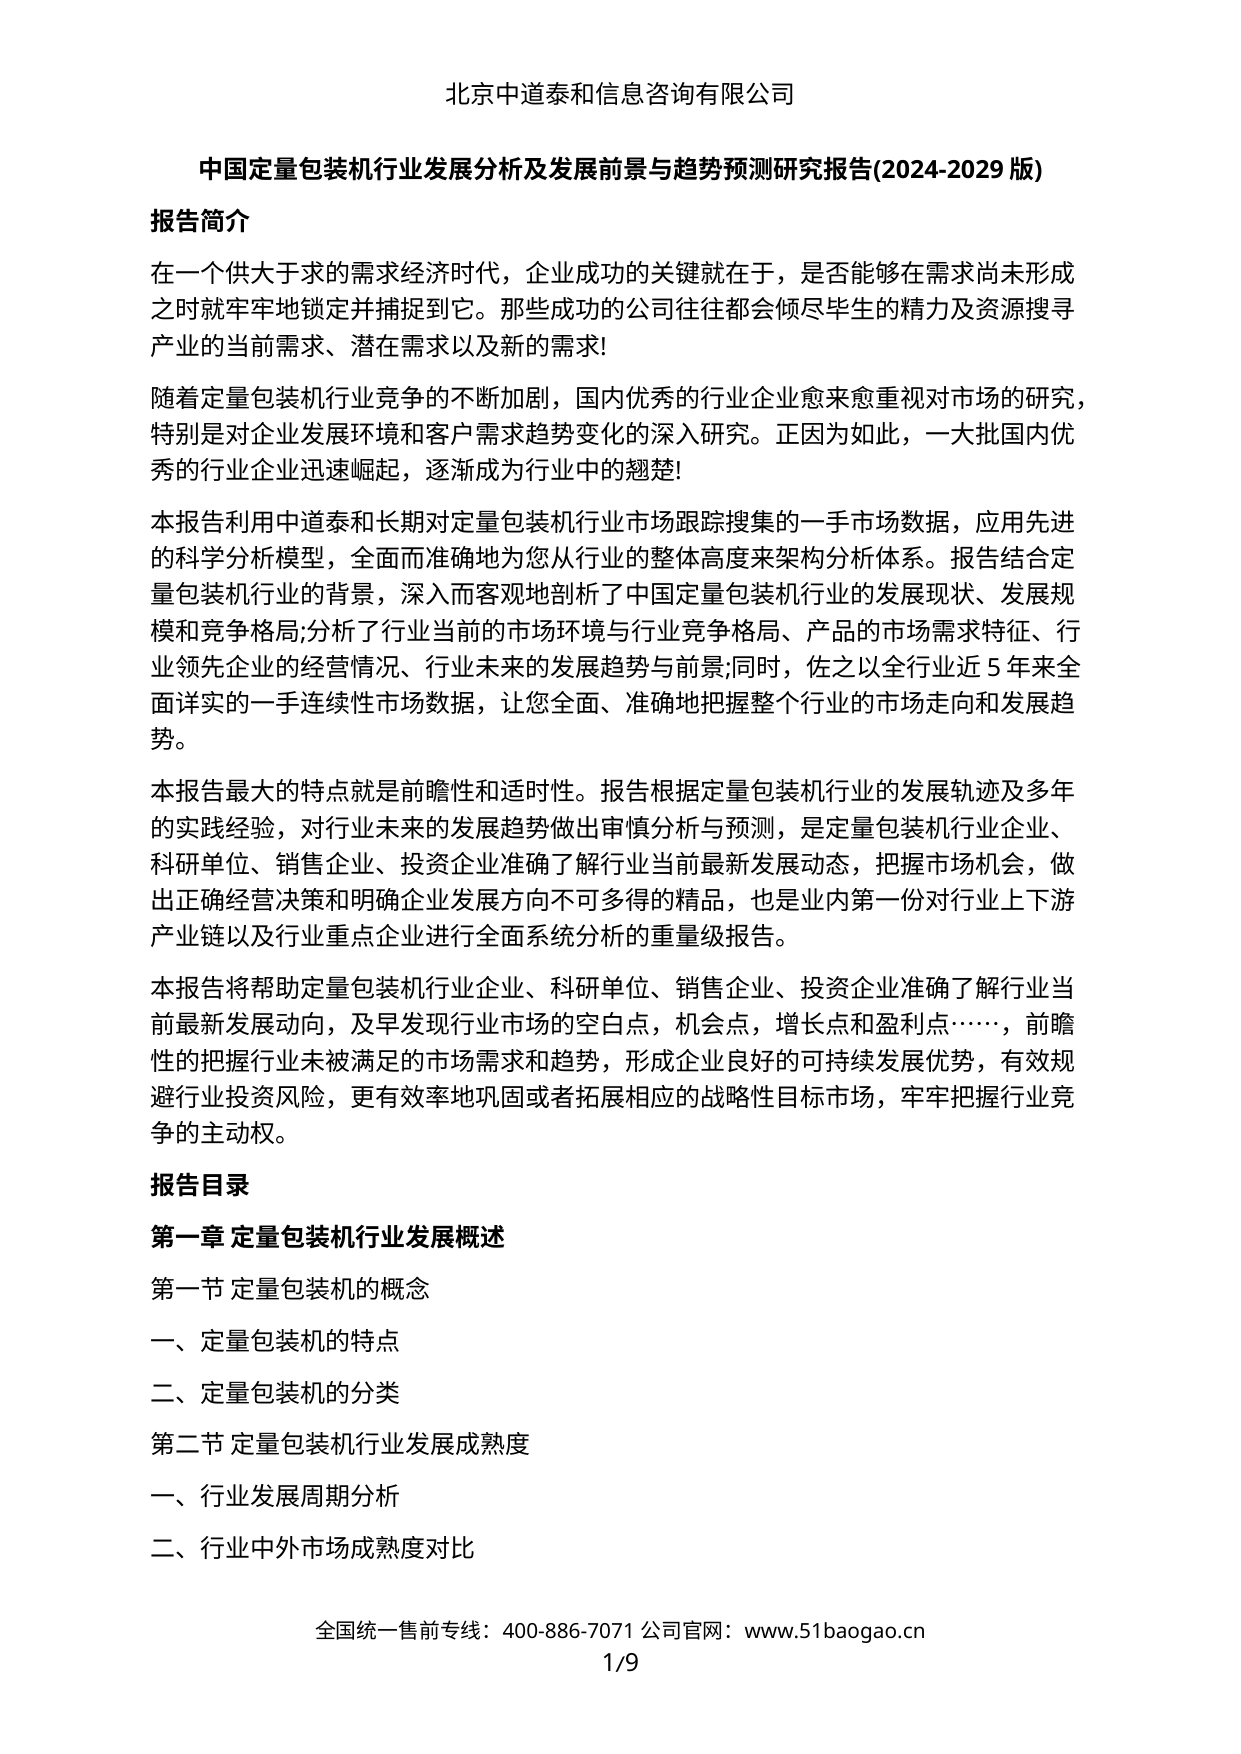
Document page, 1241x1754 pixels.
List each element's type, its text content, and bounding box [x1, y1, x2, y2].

text 二、行业中外市场成熟度对比 [150, 1529, 1090, 1565]
text 中国定量包装机行业发展分析及发展前景与趋势预测研究报告(2024-2029版) [150, 150, 1090, 186]
text 报告目录 [150, 1166, 1090, 1202]
text 随着定量包装机行业竞争的不断加剧，国内优秀的行业企业愈来愈重视对市场的研究，特别是对企业发展环境和客户需求趋势变化的深入研究。正因为如此，一大批国内优秀的行业企业迅速崛起，逐渐成为行业中的翘楚! [150, 378, 1090, 487]
text 第一章 定量包装机行业发展概述 [150, 1217, 1090, 1254]
text 二、定量包装机的分类 [150, 1373, 1090, 1409]
text 一、定量包装机的特点 [150, 1321, 1090, 1357]
text 本报告最大的特点就是前瞻性和适时性。报告根据定量包装机行业的发展轨迹及多年的实践经验，对行业未来的发展趋势做出审慎分析与预测，是定量包装机行业企业、科研单位、销售企业、投资企业准确了解行业当前最新发展动态，把握市场机会，做出正确经营决策和明确企业发展方向不可多得的精品，也是业内第一份对行业上下游产业链以及行业重点企业进行全面系统分析的重量级报告。 [150, 772, 1090, 953]
text 本报告利用中道泰和长期对定量包装机行业市场跟踪搜集的一手市场数据，应用先进的科学分析模型，全面而准确地为您从行业的整体高度来架构分析体系。报告结合定量包装机行业的背景，深入而客观地剖析了中国定量包装机行业的发展现状、发展规模和竞争格局;分析了行业当前的市场环境与行业竞争格局、产品的市场需求特征、行业领先企业的经营情况、行业未来的发展趋势与前景;同时，佐之以全行业近5年来全面详实的一手连续性市场数据，让您全面、准确地把握整个行业的市场走向和发展趋势。 [150, 502, 1090, 756]
text 第二节 定量包装机行业发展成熟度 [150, 1425, 1090, 1461]
text 一、行业发展周期分析 [150, 1477, 1090, 1513]
text 在一个供大于求的需求经济时代，企业成功的关键就在于，是否能够在需求尚未形成之时就牢牢地锁定并捕捉到它。那些成功的公司往往都会倾尽毕生的精力及资源搜寻产业的当前需求、潜在需求以及新的需求! [150, 254, 1090, 362]
text 第一节 定量包装机的概念 [150, 1269, 1090, 1306]
text 本报告将帮助定量包装机行业企业、科研单位、销售企业、投资企业准确了解行业当前最新发展动向，及早发现行业市场的空白点，机会点，增长点和盈利点……，前瞻性的把握行业未被满足的市场需求和趋势，形成企业良好的可持续发展优势，有效规避行业投资风险，更有效率地巩固或者拓展相应的战略性目标市场，牢牢把握行业竞争的主动权。 [150, 969, 1090, 1150]
text 报告简介 [150, 202, 1090, 238]
